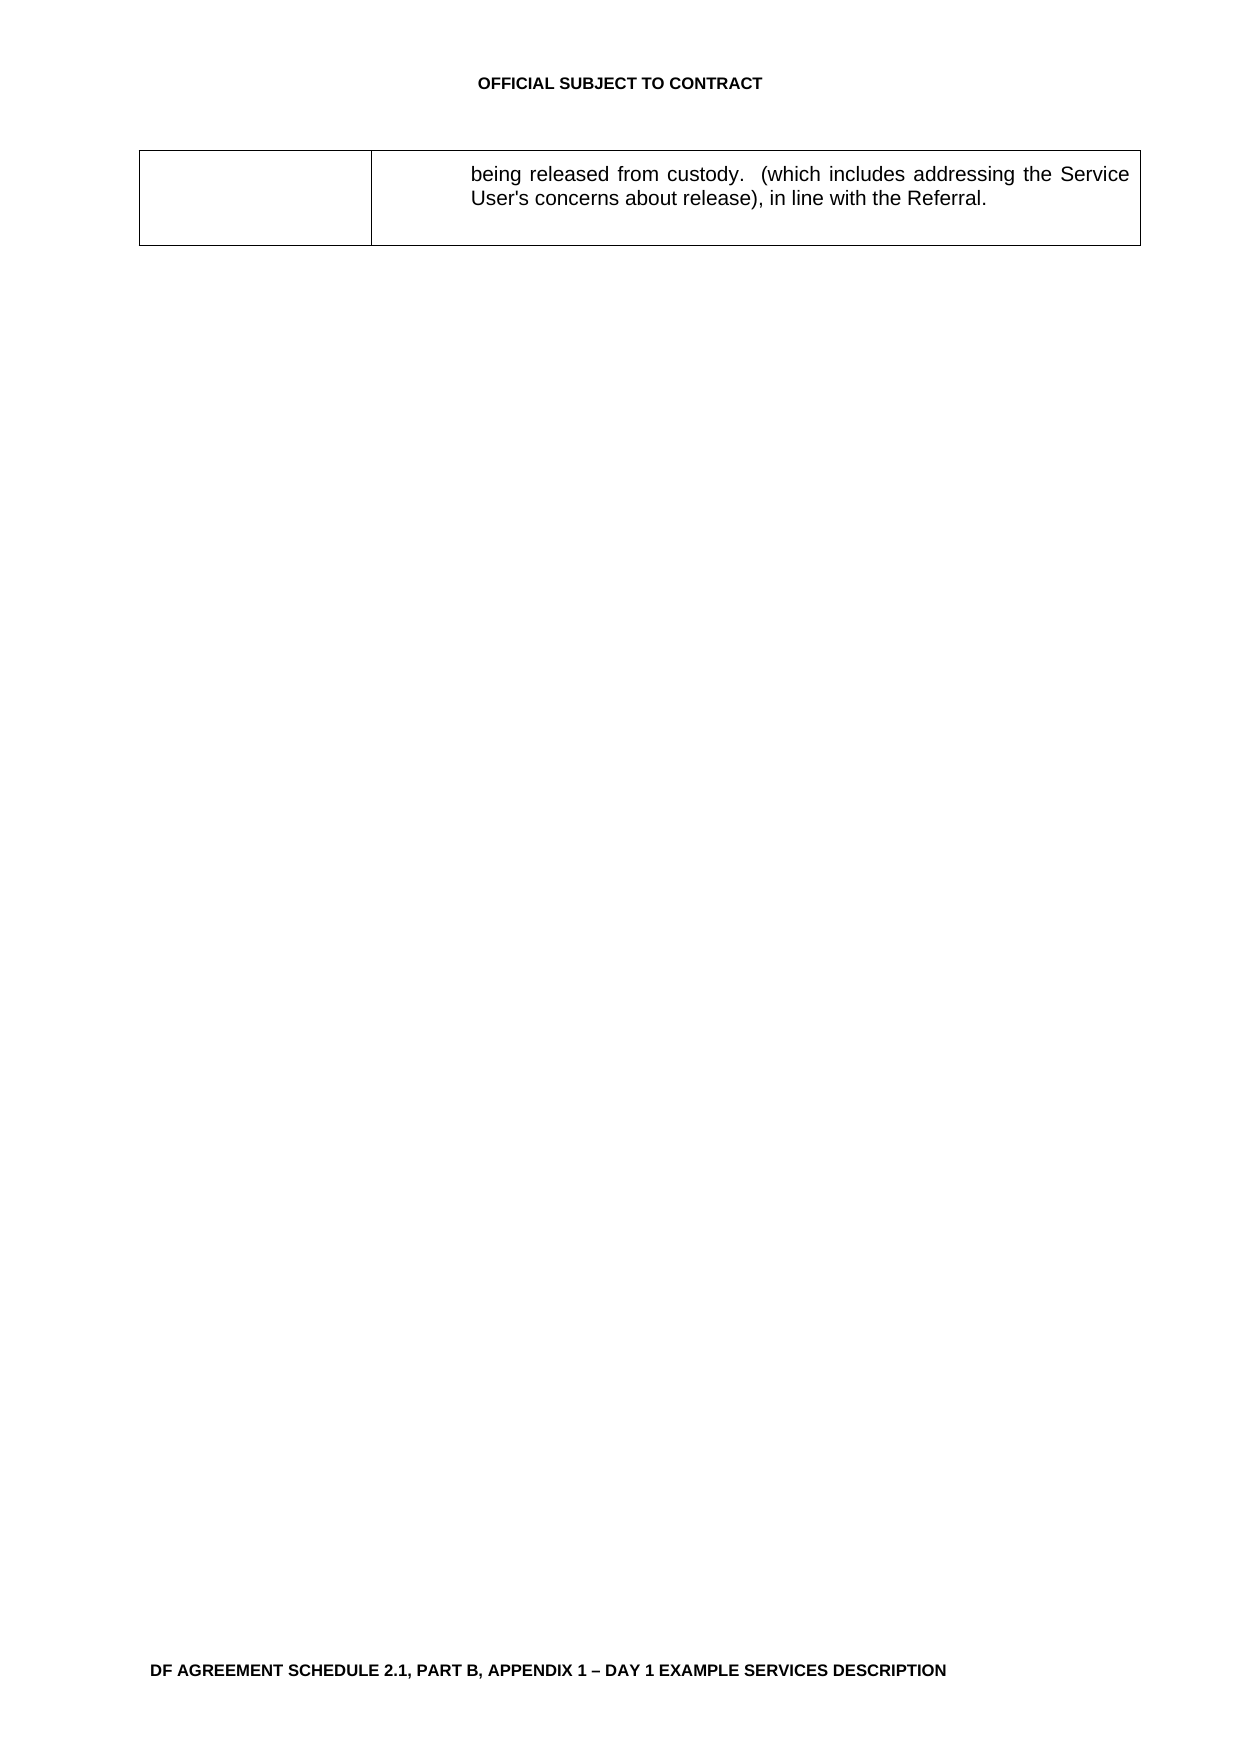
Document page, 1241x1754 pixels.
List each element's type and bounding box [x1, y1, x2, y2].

table_cell [140, 151, 371, 245]
table_cell [372, 151, 1140, 245]
